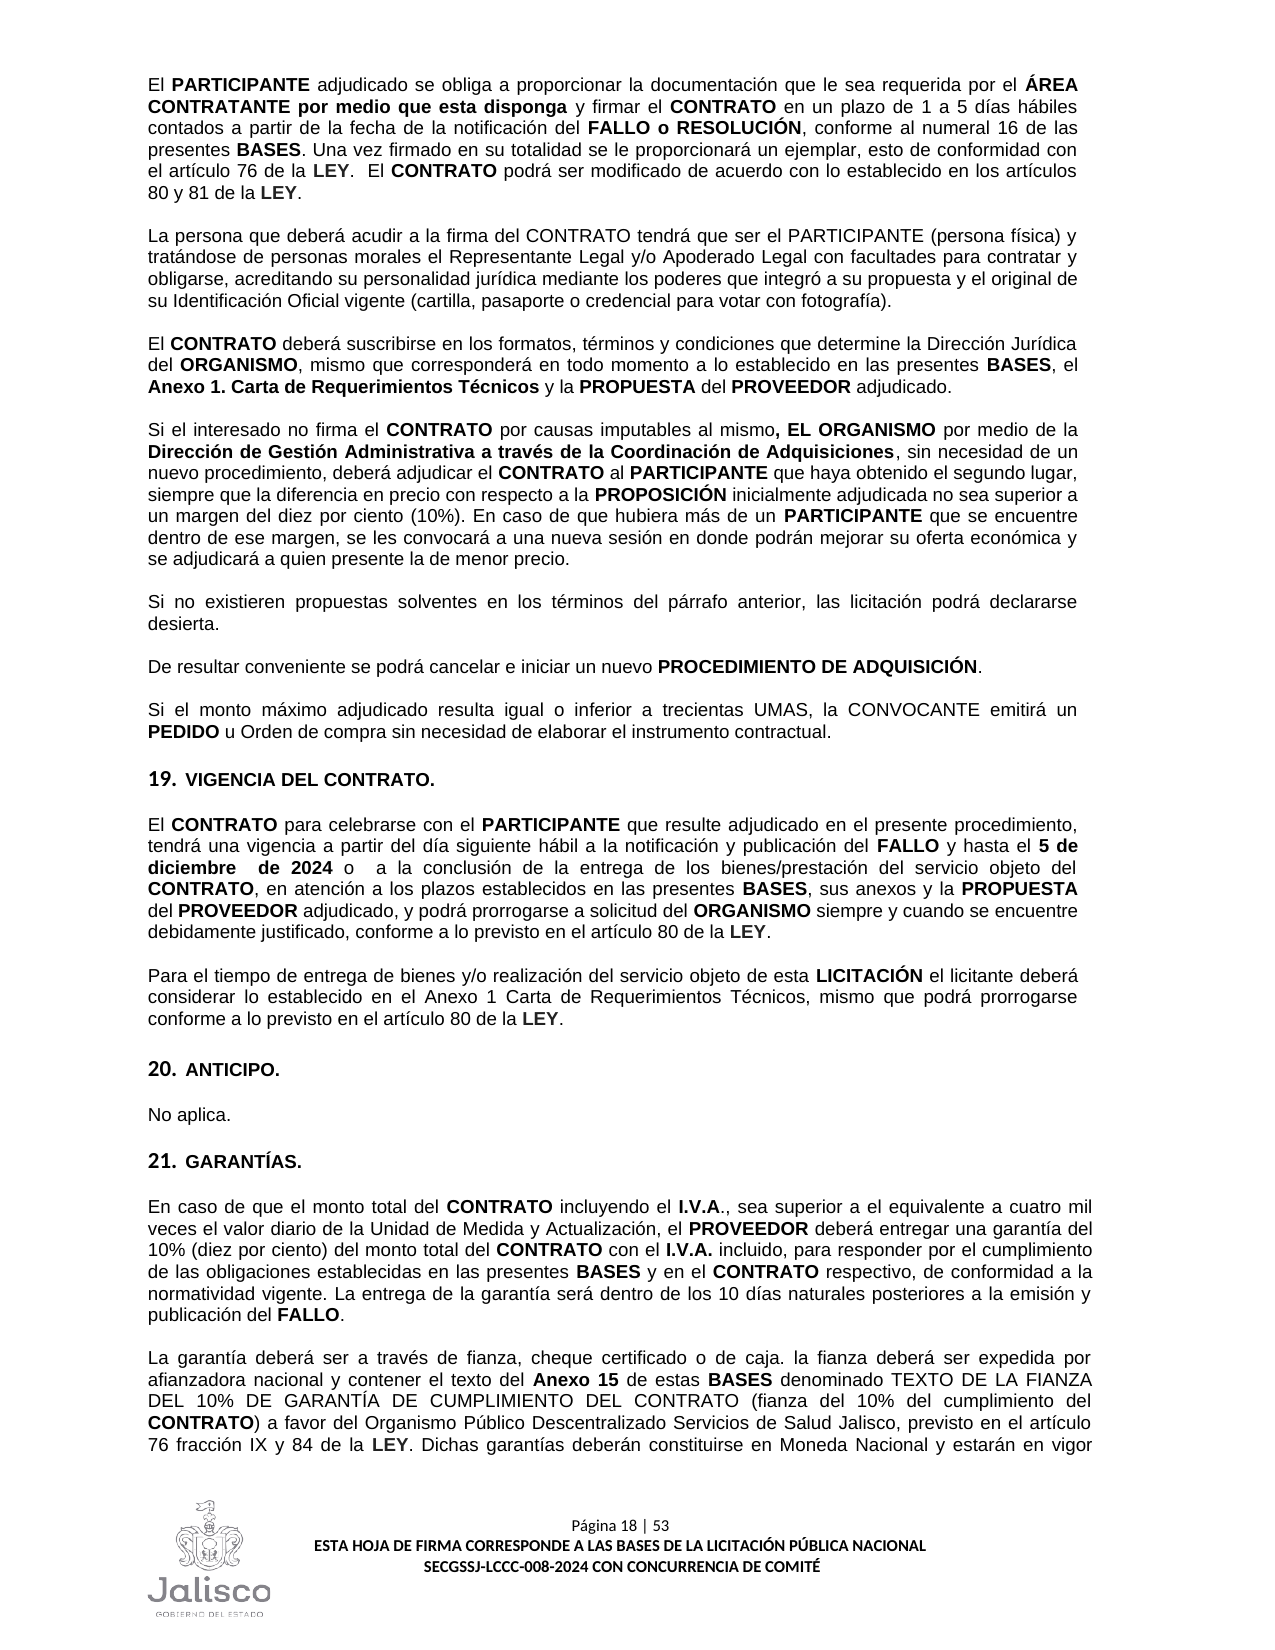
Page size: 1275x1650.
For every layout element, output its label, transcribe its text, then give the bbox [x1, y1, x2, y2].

text Para el tiempo de entrega de bienes y/o realización del servicio objeto de esta LICITACIÓN el licitante deberá considerar lo establecido en el Anexo 1 Carta de Requerimientos Técnicos, mismo que podrá prorrogarse conforme a lo previsto en el artículo 80 de la LEY. [148, 964, 1078, 1029]
text La persona que deberá acudir a la firma del CONTRATO tendrá que ser el PARTICIPANTE (persona física) y tratándose de personas morales el Representante Legal y/o Apoderado Legal con facultades para contratar y obligarse, acreditando su personalidad jurídica mediante los poderes que integró a su propuesta y el original de su Identificación Oficial vigente (cartilla, pasaporte o credencial para votar con fotografía). [148, 225, 1078, 311]
list VIGENCIA DEL CONTRATO. [148, 764, 1078, 792]
text El PARTICIPANTE adjudicado se obliga a proporcionar la documentación que le sea requerida por el ÁREA CONTRATANTE por medio que esta disponga y firmar el CONTRATO en un plazo de 1 a 5 días hábiles contados a partir de la fecha de la notificación del FALLO o RESOLUCIÓN, conforme al numeral 16 de las presentes BASES. Una vez firmado en su totalidad se le proporcionará un ejemplar, esto de conformidad con el artículo 76 de la LEY. El CONTRATO podrá ser modificado de acuerdo con lo establecido en los artículos 80 y 81 de la LEY. [148, 74, 1078, 203]
text Si el monto máximo adjudicado resulta igual o inferior a trecientas UMAS, la CONVOCANTE emitirá un PEDIDO u Orden de compra sin necesidad de elaborar el instrumento contractual. [148, 699, 1078, 742]
list GARANTÍAS. [148, 1147, 1078, 1174]
text Si el interesado no firma el CONTRATO por causas imputables al mismo, EL ORGANISMO por medio de la Dirección de Gestión Administrativa a través de la Coordinación de Adquisiciones, sin necesidad de un nuevo procedimiento, deberá adjudicar el CONTRATO al PARTICIPANTE que haya obtenido el segundo lugar, siempre que la diferencia en precio con respecto a la PROPOSICIÓN inicialmente adjudicada no sea superior a un margen del diez por ciento (10%). En caso de que hubiera más de un PARTICIPANTE que se encuentre dentro de ese margen, se les convocará a una nueva sesión en donde podrán mejorar su oferta económica y se adjudicará a quien presente la de menor precio. [148, 419, 1078, 570]
text El CONTRATO para celebrarse con el PARTICIPANTE que resulte adjudicado en el presente procedimiento, tendrá una vigencia a partir del día siguiente hábil a la notificación y publicación del FALLO y hasta el 5 de diciembre de 2024 o a la conclusión de la entrega de los bienes/prestación del servicio objeto del CONTRATO, en atención a los plazos establecidos en las presentes BASES, sus anexos y la PROPUESTA del PROVEEDOR adjudicado, y podrá prorrogarse a solicitud del ORGANISMO siempre y cuando se encuentre debidamente justificado, conforme a lo previsto en el artículo 80 de la LEY. [148, 813, 1078, 943]
text Si no existieren propuestas solventes en los términos del párrafo anterior, las licitación podrá declararse desierta. [148, 591, 1078, 634]
picture [147, 1500, 271, 1617]
text En caso de que el monto total del CONTRATO incluyendo el I.V.A., sea superior a el equivalente a cuatro mil veces el valor diario de la Unidad de Medida y Actualización, el PROVEEDOR deberá entregar una garantía del 10% (diez por ciento) del monto total del CONTRATO con el I.V.A. incluido, para responder por el cumplimiento de las obligaciones establecidas en las presentes BASES y en el CONTRATO respectivo, de conformidad a la normatividad vigente. La entrega de la garantía será dentro de los 10 días naturales posteriores a la emisión y publicación del FALLO. [148, 1196, 1093, 1326]
list ANTICIPO. [148, 1054, 1078, 1082]
text El CONTRATO deberá suscribirse en los formatos, términos y condiciones que determine la Dirección Jurídica del ORGANISMO, mismo que corresponderá en todo momento a lo establecido en las presentes BASES, el Anexo 1. Carta de Requerimientos Técnicos y la PROPUESTA del PROVEEDOR adjudicado. [148, 333, 1078, 397]
text No aplica. [148, 1103, 1093, 1125]
text De resultar conveniente se podrá cancelar e iniciar un nuevo PROCEDIMIENTO DE ADQUISICIÓN. [148, 656, 1078, 678]
